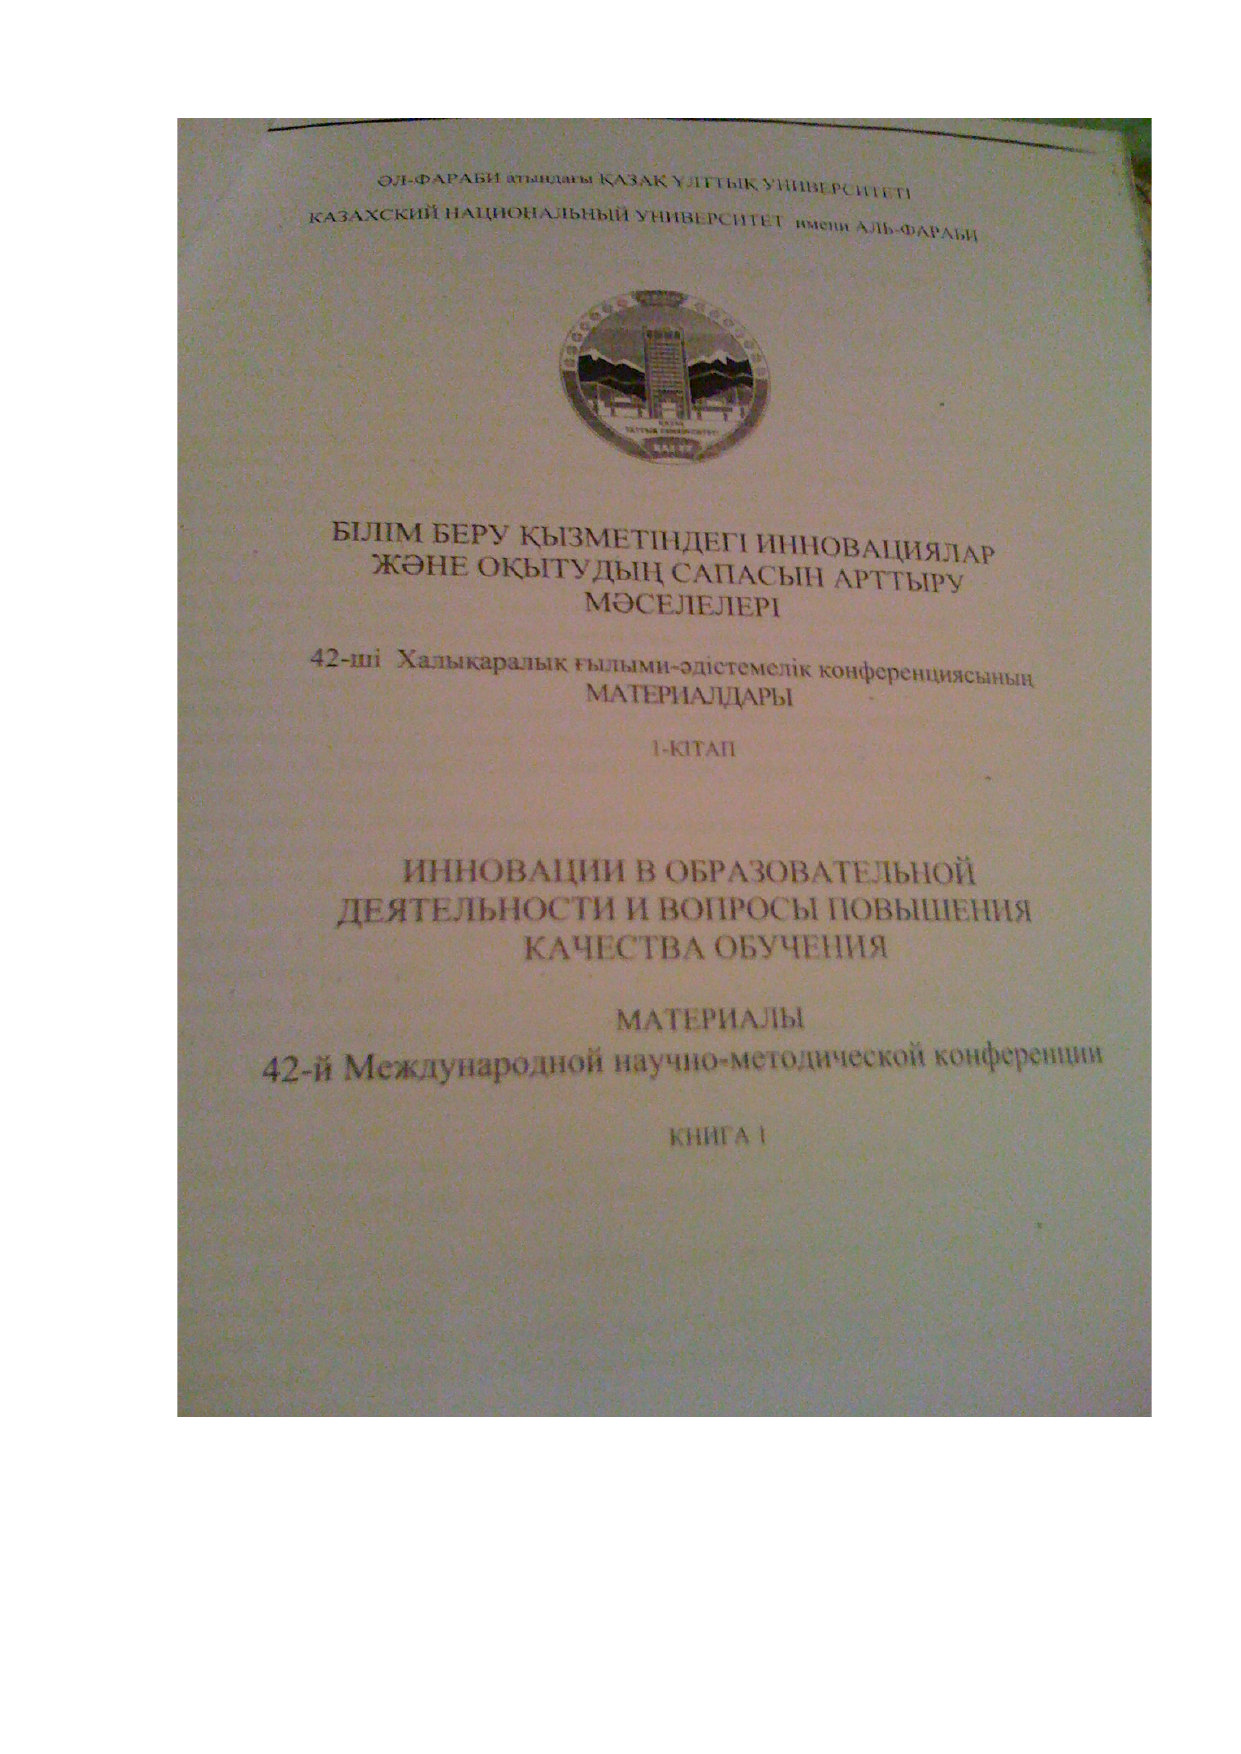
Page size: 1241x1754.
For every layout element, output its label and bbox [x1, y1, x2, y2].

picture [177, 118, 1152, 1417]
